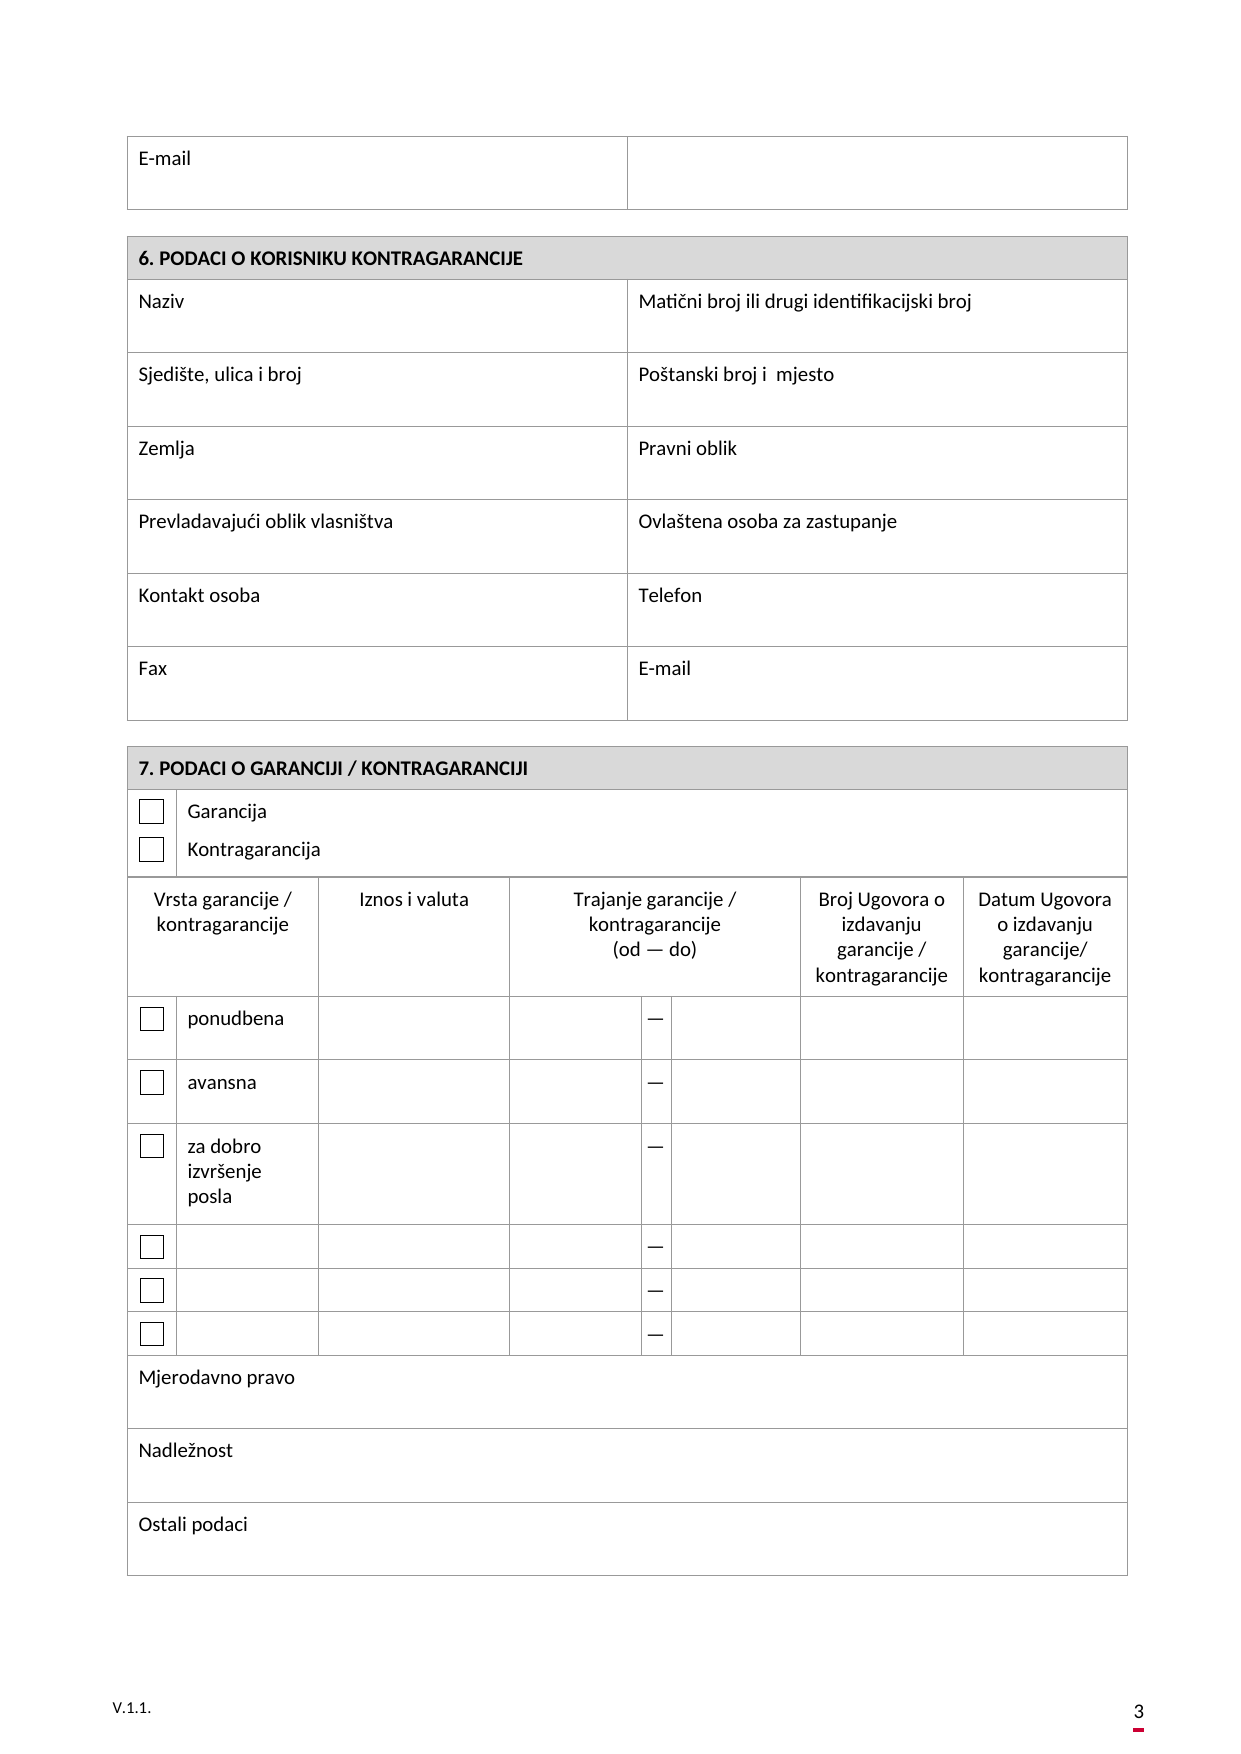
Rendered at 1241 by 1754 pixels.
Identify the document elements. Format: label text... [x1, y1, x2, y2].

table_cell — [642, 997, 671, 1059]
table_cell Vrsta garancije / kontragarancije [128, 878, 318, 996]
table_cell [672, 1269, 800, 1311]
table_cell Broj Ugovora o izdavanju garancije / kontragarancije [801, 878, 963, 996]
table_cell [319, 1060, 509, 1123]
table_cell Prevladavajući oblik vlasništva [128, 500, 627, 573]
table_cell Zemlja [128, 427, 627, 499]
table_cell [319, 1269, 509, 1311]
table_cell Datum Ugovora o izdavanju garancije/ kontragarancije [964, 878, 1127, 996]
table_cell [510, 1124, 641, 1224]
table_cell avansna [177, 1060, 318, 1123]
table_cell [801, 997, 963, 1059]
table_cell [964, 1124, 1127, 1224]
table_cell Trajanje garancije / kontragarancije (od — do) [510, 878, 800, 996]
table_cell [964, 1269, 1127, 1311]
table_cell [128, 1060, 176, 1123]
table_cell Mjerodavno pravo [128, 1356, 1127, 1428]
table_cell [319, 1124, 509, 1224]
table_cell E-mail [628, 647, 1127, 719]
table_cell Ovlaštena osoba za zastupanje [628, 500, 1127, 573]
table_cell [628, 137, 1127, 209]
table_cell [672, 997, 800, 1059]
table_cell — [642, 1225, 671, 1267]
table_cell [319, 1225, 509, 1267]
table_cell E-mail [128, 137, 627, 209]
table_cell [510, 1060, 641, 1123]
table_cell [510, 997, 641, 1059]
table_cell Fax [128, 647, 627, 719]
table_cell — [642, 1060, 671, 1123]
table_cell — [642, 1312, 671, 1355]
table_cell [672, 1124, 800, 1224]
table_header 7. PODACI O GARANCIJI / KONTRAGARANCIJI [128, 747, 1127, 789]
table_cell [177, 1269, 318, 1311]
table_cell [801, 1225, 963, 1267]
table_cell [128, 997, 176, 1059]
table_cell [128, 790, 176, 876]
table_cell Kontakt osoba [128, 574, 627, 646]
table_cell [510, 1225, 641, 1267]
table_cell [801, 1312, 963, 1355]
table_cell Poštanski broj i mjesto [628, 353, 1127, 426]
table_cell [964, 1225, 1127, 1267]
table_cell [319, 1312, 509, 1355]
table_cell Matični broj ili drugi identifikacijski broj [628, 280, 1127, 352]
table_cell Ostali podaci [128, 1503, 1127, 1575]
table_cell [319, 997, 509, 1059]
table_header 6. PODACI O KORISNIKU KONTRAGARANCIJE [128, 237, 1127, 279]
table_cell [510, 1312, 641, 1355]
table_cell — [642, 1124, 671, 1224]
table_cell Pravni oblik [628, 427, 1127, 499]
table_cell ponudbena [177, 997, 318, 1059]
table_cell [128, 1312, 176, 1355]
table_cell [801, 1060, 963, 1123]
table_cell Telefon [628, 574, 1127, 646]
table_cell Sjedište, ulica i broj [128, 353, 627, 426]
table_cell [128, 1225, 176, 1267]
table_cell [177, 1312, 318, 1355]
table_cell [801, 1269, 963, 1311]
table_cell Nadležnost [128, 1429, 1127, 1502]
table_cell Iznos i valuta [319, 878, 509, 996]
table_cell [128, 1269, 176, 1311]
table_cell Garancija Kontragarancija [177, 790, 1127, 876]
table_cell [672, 1312, 800, 1355]
table_cell [801, 1124, 963, 1224]
table_cell za dobro izvršenje posla [177, 1124, 318, 1224]
table_cell [672, 1060, 800, 1123]
table_cell — [642, 1269, 671, 1311]
table_cell [177, 1225, 318, 1267]
table_cell Naziv [128, 280, 627, 352]
table_cell [510, 1269, 641, 1311]
table_cell [128, 1124, 176, 1224]
table_cell [964, 997, 1127, 1059]
table_cell [964, 1060, 1127, 1123]
table_cell [672, 1225, 800, 1267]
table_cell [964, 1312, 1127, 1355]
